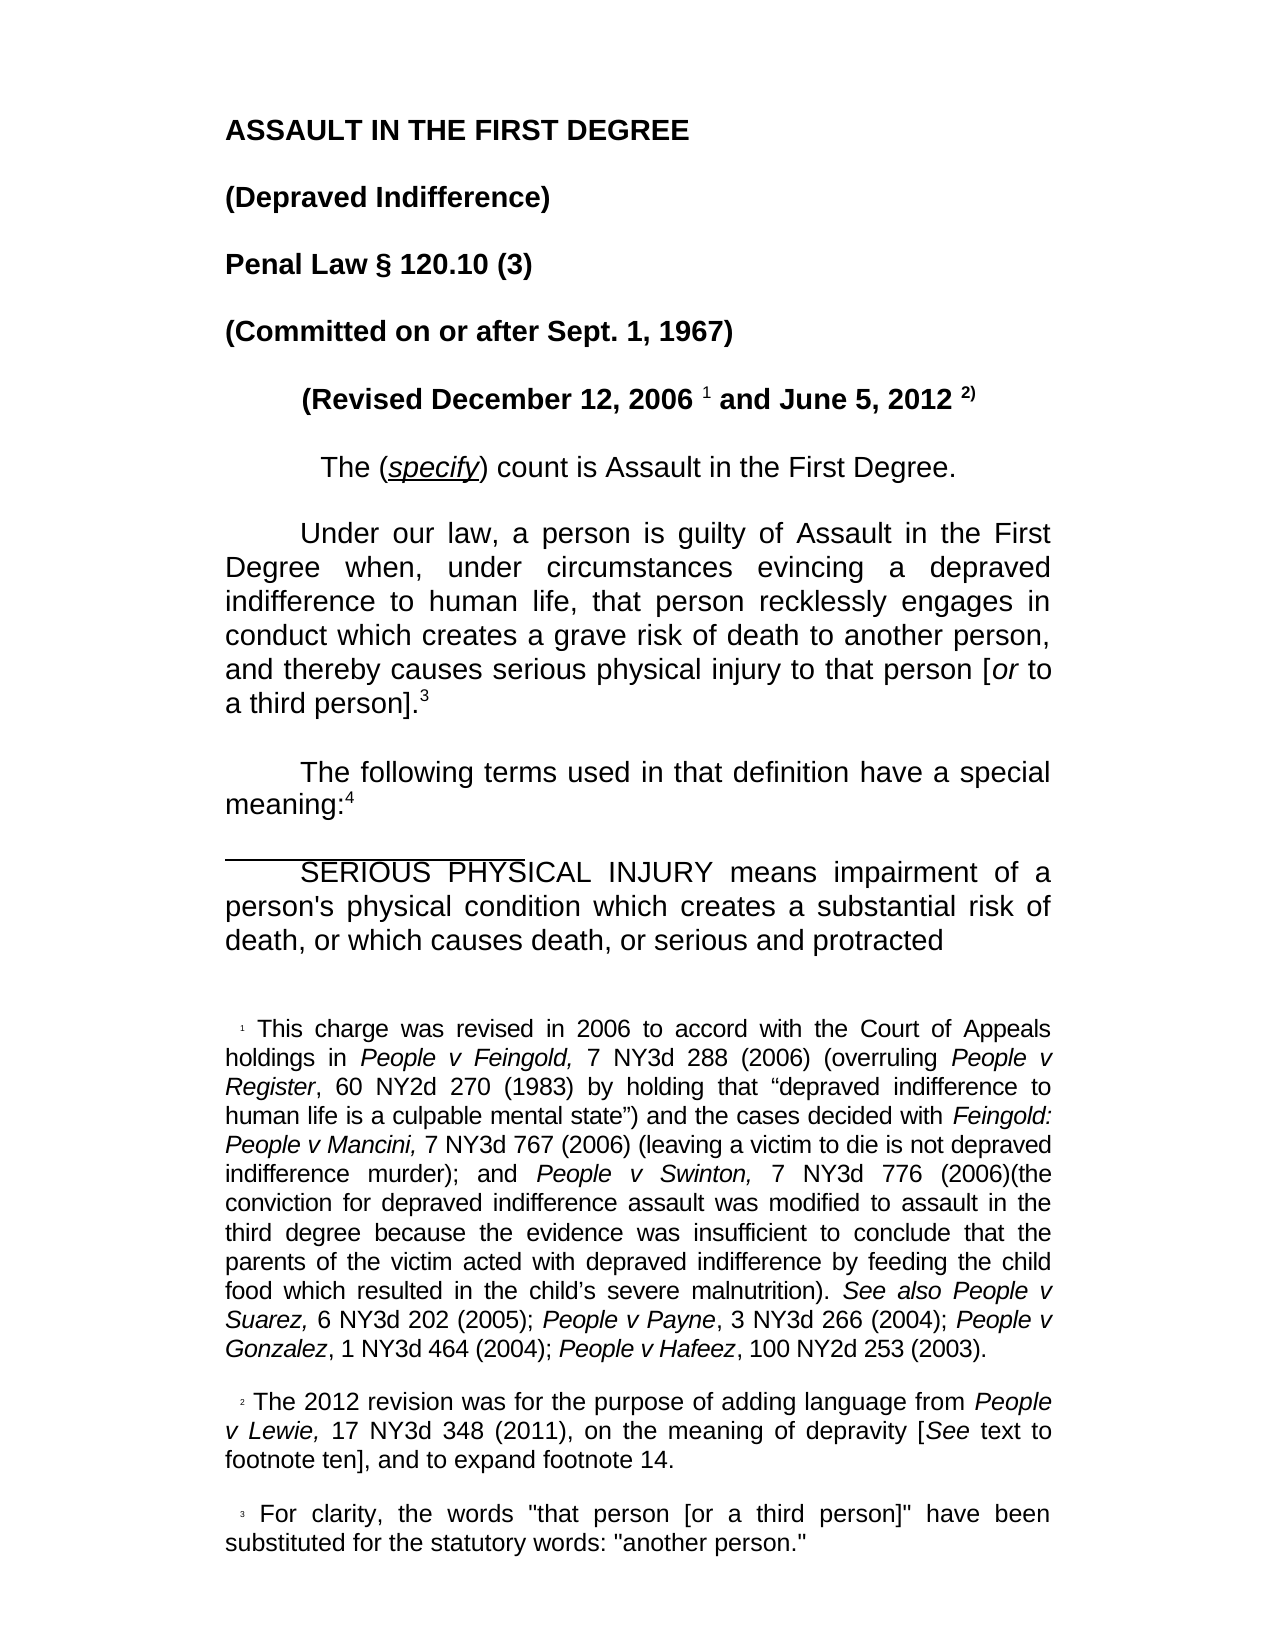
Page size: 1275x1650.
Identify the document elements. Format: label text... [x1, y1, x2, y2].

text 3 For clarity, the words "that person [or a third person]" have been substituted for the statutory words: "another person." [225, 1500, 1052, 1558]
text 2 The 2012 revision was for the purpose of adding language from People v Lewie, 17 NY3d 348 (2011), on the meaning of depravity [See text to footnote ten], and to expand footnote 14. [225, 1387, 1052, 1474]
text Under our law, a person is guilty of Assault in the First Degree when, under circumstances evincing a depraved indifference to human life, that person recklessly engages in conduct which creates a grave risk of death to another person, and thereby causes serious physical injury to that person [or to a third person].3 [225, 517, 1052, 720]
text ASSAULT IN THE FIRST DEGREE (Depraved Indifference) Penal Law § 120.10 (3) (Committed on or after Sept. 1, 1967) (Revised December 12, 2006 1 and June 5, 2012 2) [225, 348, 1052, 417]
text The (specify) count is Assault in the First Degree. [225, 451, 1052, 484]
text SERIOUS PHYSICAL INJURY means impairment of a person's physical condition which creates a substantial risk of death, or which causes death, or serious and protracted [225, 855, 1052, 957]
text 1 This charge was revised in 2006 to accord with the Court of Appeals holdings in People v Feingold, 7 NY3d 288 (2006) (overruling People v Register, 60 NY2d 270 (1983) by holding that “depraved indifference to human life is a culpable mental state”) and the cases decided with Feingold: People v Mancini, 7 NY3d 767 (2006) (leaving a victim to die is not depraved indifference murder); and People v Swinton, 7 NY3d 776 (2006)(the conviction for depraved indifference assault was modified to assault in the third degree because the evidence was insufficient to conclude that the parents of the victim acted with depraved indifference by feeding the child food which resulted in the child’s severe malnutrition). See also People v Suarez, 6 NY3d 202 (2005); People v Payne, 3 NY3d 266 (2004); People v Gonzalez, 1 NY3d 464 (2004); People v Hafeez, 100 NY2d 253 (2003). [225, 1014, 1052, 1363]
text The following terms used in that definition have a special meaning:4 [225, 756, 1052, 821]
